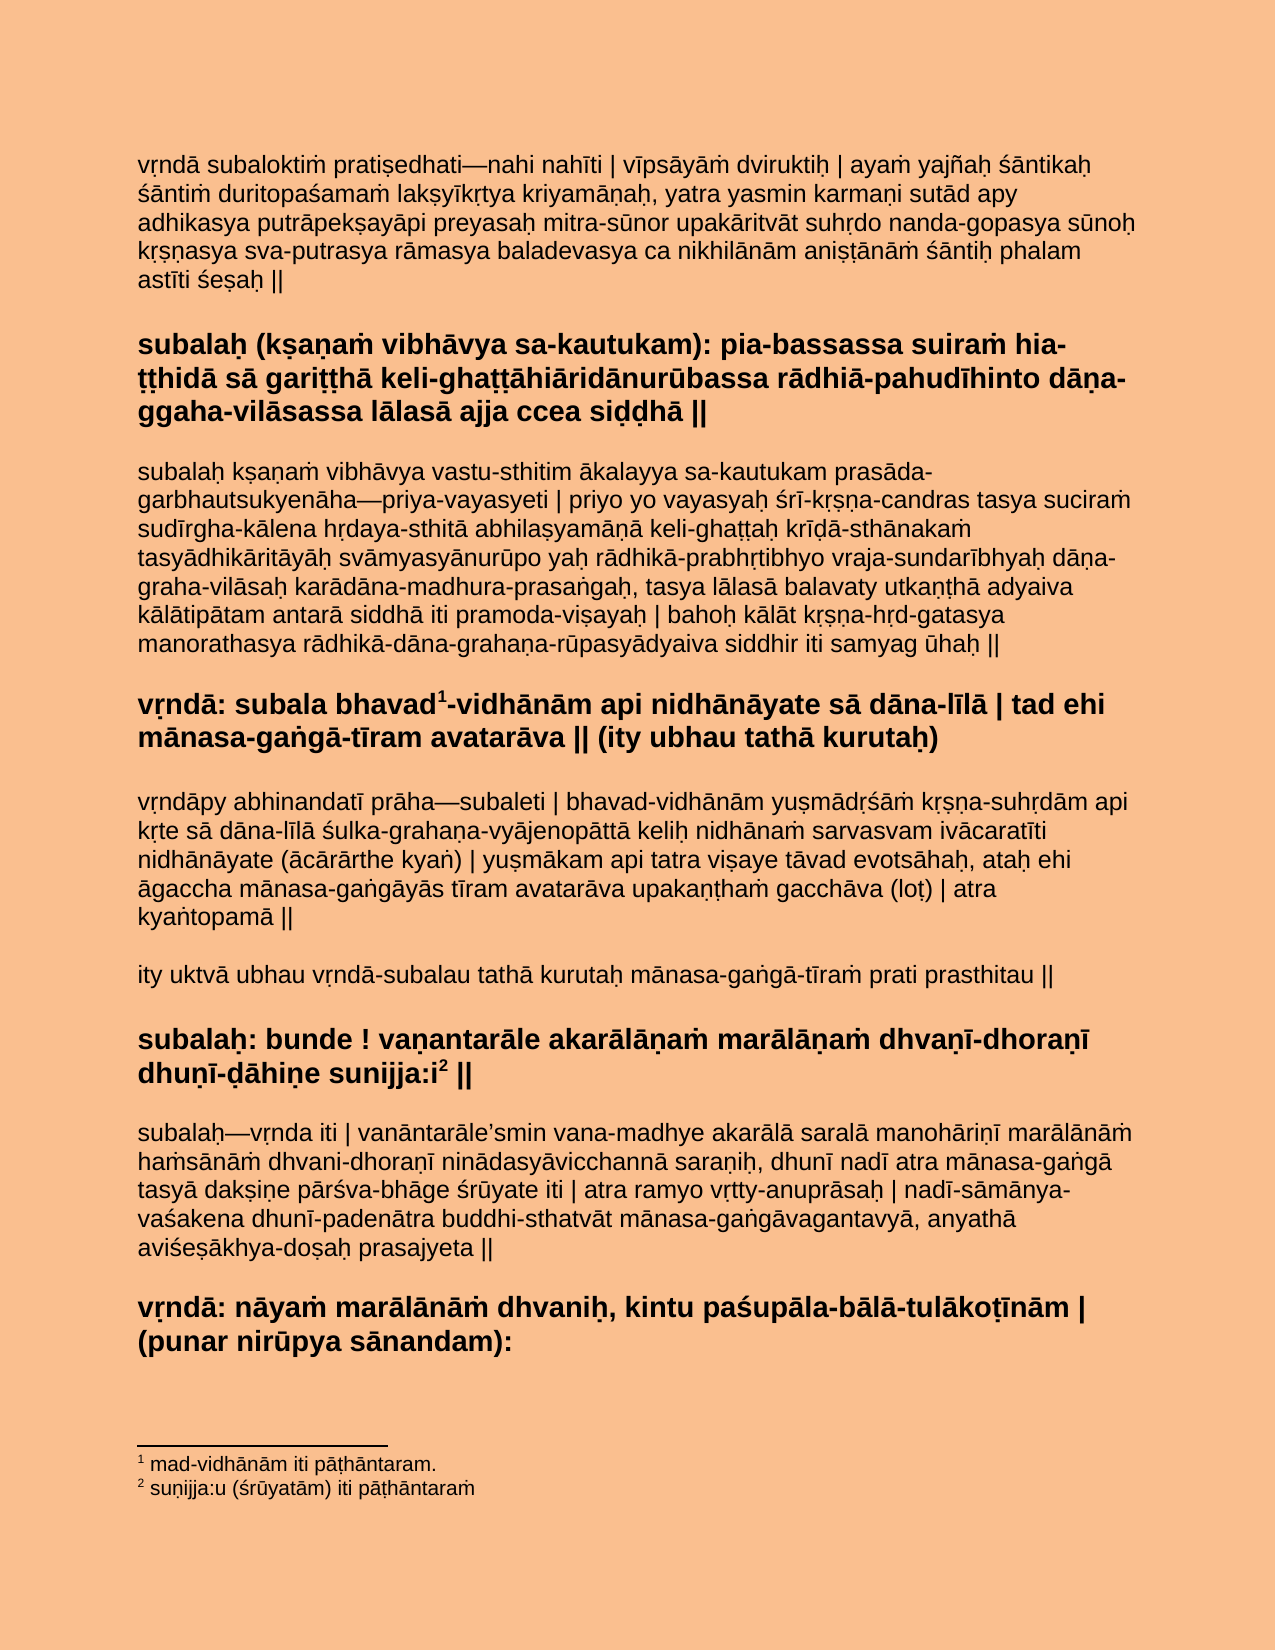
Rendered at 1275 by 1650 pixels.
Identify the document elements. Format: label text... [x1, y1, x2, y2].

text subalaḥ: bunde ! vaṇantarāle akarālāṇaṁ marālāṇaṁ dhvaṇī-dhoraṇī dhuṇī-ḍāhiṇe sunijja:i || [137, 1022, 1138, 1089]
text vṛndā: nāyaṁ marālānāṁ dhvaniḥ, kintu paśupāla-bālā-tulākoṭīnām | (punar nirūpya sānandam): [137, 1290, 1138, 1357]
text subalaḥ—vṛnda iti | vanāntarāle’smin vana-madhye akarālā saralā manohāriṇī marālānāṁ haṁsānāṁ dhvani-dhoraṇī ninādasyāvicchannā saraṇiḥ, dhunī nadī atra mānasa-gaṅgā tasyā dakṣiṇe pārśva-bhāge śrūyate iti | atra ramyo vṛtty-anuprāsaḥ | nadī-sāmānya-vaśakena dhunī-padenātra buddhi-sthatvāt mānasa-gaṅgāvagantavyā, anyathā aviśeṣākhya-doṣaḥ prasajyeta || [137, 1118, 1138, 1262]
text vṛndāpy abhinandatī prāha—subaleti | bhavad-vidhānām yuṣmādṛśāṁ kṛṣṇa-suhṛdām api kṛte sā dāna-līlā śulka-grahaṇa-vyājenopāttā keliḥ nidhānaṁ sarvasvam ivācaratīti nidhānāyate (ācārārthe kyaṅ) | yuṣmākam api tatra viṣaye tāvad evotsāhaḥ, ataḥ ehi āgaccha mānasa-gaṅgāyās tīram avatarāva upakaṇṭhaṁ gacchāva (loṭ) | atra kyaṅtopamā || [137, 787, 1138, 931]
text ity uktvā ubhau vṛndā-subalau tathā kurutaḥ mānasa-gaṅgā-tīraṁ prati prasthitau || [137, 960, 1138, 988]
text subalaḥ (kṣaṇaṁ vibhāvya sa-kautukam): pia-bassassa suiraṁ hia-ṭṭhidā sā gariṭṭhā keli-ghaṭṭāhiāridānurūbassa rādhiā-pahudīhinto dāṇa-ggaha-vilāsassa lālasā ajja ccea siḍḍhā || [137, 327, 1138, 428]
text subalaḥ kṣaṇaṁ vibhāvya vastu-sthitim ākalayya sa-kautukam prasāda-garbhautsukyenāha—priya-vayasyeti | priyo yo vayasyaḥ śrī-kṛṣṇa-candras tasya suciraṁ sudīrgha-kālena hṛdaya-sthitā abhilaṣyamāṇā keli-ghaṭṭaḥ krīḍā-sthānakaṁ tasyādhikāritāyāḥ svāmyasyānurūpo yaḥ rādhikā-prabhṛtibhyo vraja-sundarībhyaḥ dāṇa-graha-vilāsaḥ karādāna-madhura-prasaṅgaḥ, tasya lālasā balavaty utkaṇṭhā adyaiva kālātipātam antarā siddhā iti pramoda-viṣayaḥ | bahoḥ kālāt kṛṣṇa-hṛd-gatasya manorathasya rādhikā-dāna-grahaṇa-rūpasyādyaiva siddhir iti samyag ūhaḥ || [137, 457, 1138, 658]
text vṛndā subaloktiṁ pratiṣedhati—nahi nahīti | vīpsāyāṁ dviruktiḥ | ayaṁ yajñaḥ śāntikaḥ śāntiṁ duritopaśamaṁ lakṣyīkṛtya kriyamāṇaḥ, yatra yasmin karmaṇi sutād apy adhikasya putrāpekṣayāpi preyasaḥ mitra-sūnor upakāritvāt suhṛdo nanda-gopasya sūnoḥ kṛṣṇasya sva-putrasya rāmasya baladevasya ca nikhilānām aniṣṭānāṁ śāntiḥ phalam astīti śeṣaḥ || [137, 150, 1138, 294]
text vṛndā: subala bhavad-vidhānām api nidhānāyate sā dāna-līlā | tad ehi mānasa-gaṅgā-tīram avatarāva || (ity ubhau tathā kurutaḥ) [137, 687, 1138, 754]
